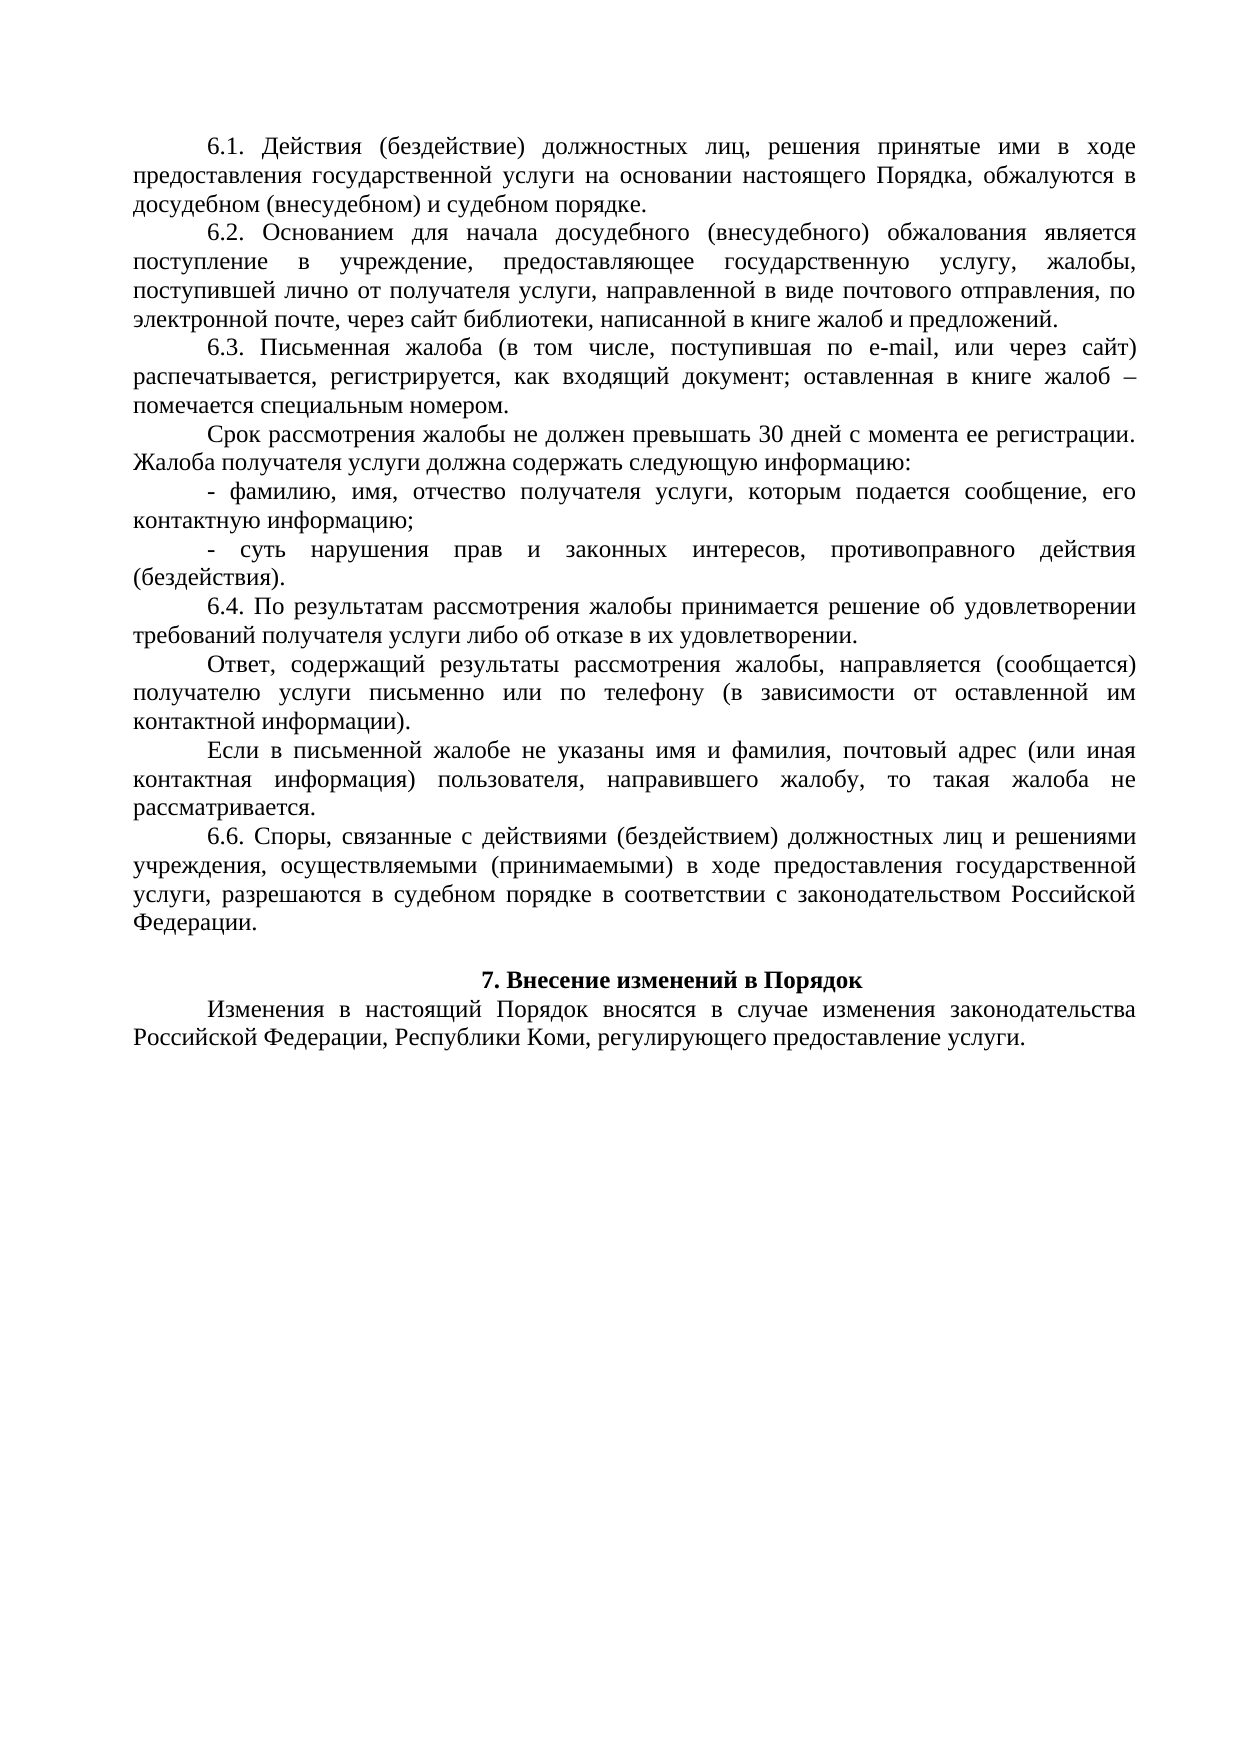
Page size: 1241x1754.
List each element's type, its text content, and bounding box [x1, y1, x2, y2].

text 6.4. По результатам рассмотрения жалобы принимается решение об удовлетворении требований получателя услуги либо об отказе в их удовлетворении. [133, 591, 1137, 649]
text - фамилию, имя, отчество получателя услуги, которым подается сообщение, его контактную информацию; [133, 476, 1137, 534]
text Изменения в настоящий Порядок вносятся в случае изменения законодательства Российской Федерации, Республики Коми, регулирующего предоставление услуги. [133, 994, 1137, 1051]
text - суть нарушения прав и законных интересов, противоправного действия (бездействия). [133, 534, 1137, 591]
text 6.6. Споры, связанные с действиями (бездействием) должностных лиц и решениями учреждения, осуществляемыми (принимаемыми) в ходе предоставления государственной услуги, разрешаются в судебном порядке в соответствии с законодательством Российской Федерации. [133, 821, 1137, 936]
text Если в письменной жалобе не указаны имя и фамилия, почтовый адрес (или иная контактная информация) пользователя, направившего жалобу, то такая жалоба не рассматривается. [133, 735, 1137, 821]
text 6.1. Действия (бездействие) должностных лиц, решения принятые ими в ходе предоставления государственной услуги на основании настоящего Порядка, обжалуются в досудебном (внесудебном) и судебном порядке. [133, 131, 1137, 217]
text 6.3. Письменная жалоба (в том числе, поступившая по e-mail, или через сайт) распечатывается, регистрируется, как входящий документ; оставленная в книге жалоб – помечается специальным номером. [133, 332, 1137, 419]
text Срок рассмотрения жалобы не должен превышать 30 дней с момента ее регистрации. Жалоба получателя услуги должна содержать следующую информацию: [133, 419, 1137, 476]
text 6.2. Основанием для начала досудебного (внесудебного) обжалования является поступление в учреждение, предоставляющее государственную услугу, жалобы, поступившей лично от получателя услуги, направленной в виде почтового отправления, по электронной почте, через сайт библиотеки, написанной в книге жалоб и предложений. [133, 217, 1137, 332]
text Ответ, содержащий результаты рассмотрения жалобы, направляется (сообщается) получателю услуги письменно или по телефону (в зависимости от оставленной им контактной информации). [133, 649, 1137, 735]
text 7. Внесение изменений в Порядок [133, 965, 1137, 994]
